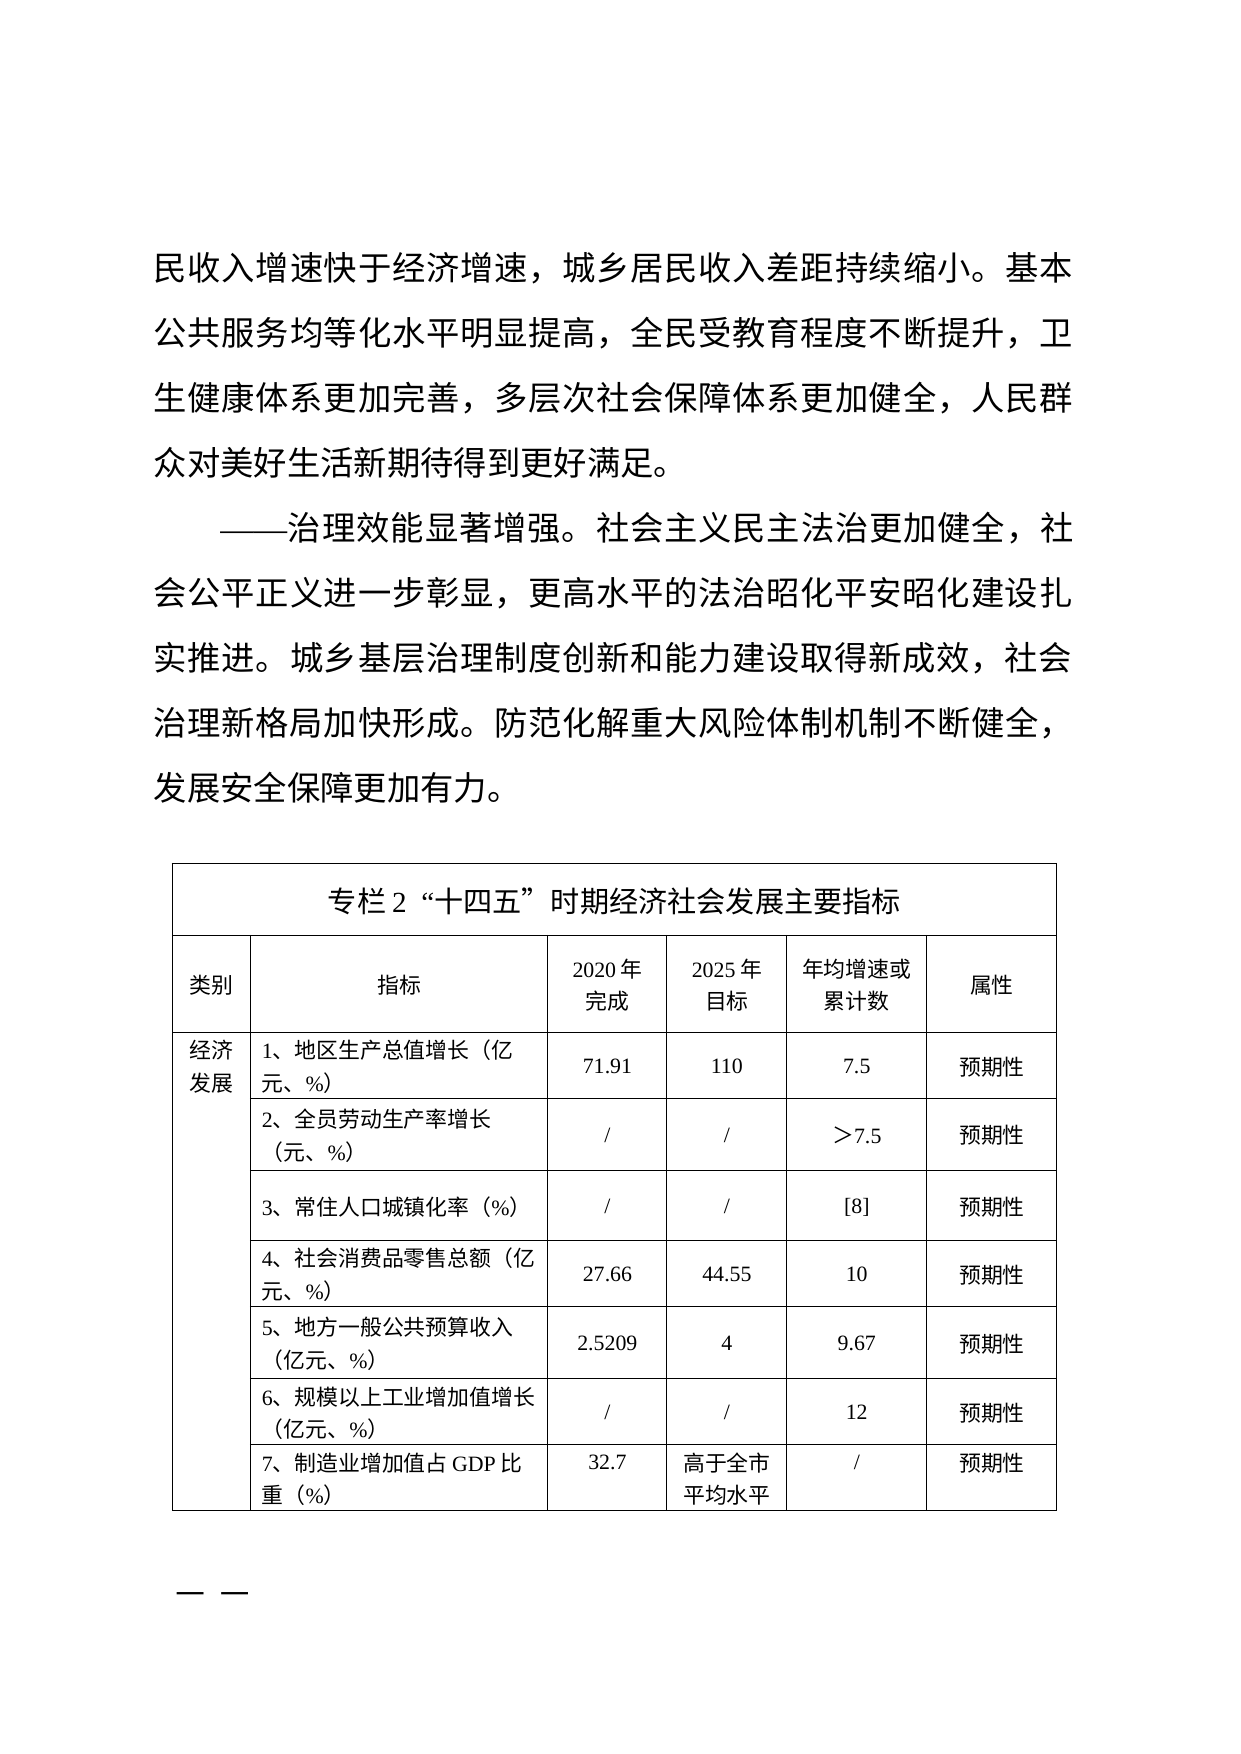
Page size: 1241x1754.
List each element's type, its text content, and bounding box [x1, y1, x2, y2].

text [153, 233, 1075, 493]
table_cell 2020年 完成 [548, 936, 666, 1032]
table_cell 6、规模以上工业增加值增长（亿元、%） [251, 1379, 547, 1444]
table_cell / [548, 1171, 666, 1240]
table_header 专栏2 “十四五”时期经济社会发展主要指标 [173, 864, 1056, 935]
table_cell 44.55 [667, 1241, 786, 1306]
table_cell 7、制造业增加值占GDP比重（%） [251, 1445, 547, 1510]
table_cell 9.67 [787, 1307, 926, 1378]
text ——治理效能显著增强。社会主义民主法治更加健全，社会公平正义进一步彰显，更高水平的法治昭化平安昭化建设扎实推进。城乡基层治理制度创新和能力建设取得新成效，社会治理新格局加快形成。防范化解重大风险体制机制不断健全，发展安全保障更加有力。 [153, 493, 1075, 818]
table_cell 32.7 [548, 1445, 666, 1510]
table_cell 7.5 [787, 1033, 926, 1098]
table_cell / [667, 1171, 786, 1240]
table_cell 4 [667, 1307, 786, 1378]
table_cell 预期性 [927, 1099, 1056, 1170]
table_cell / [787, 1445, 926, 1510]
table_cell 71.91 [548, 1033, 666, 1098]
table_cell 类别 [173, 936, 250, 1032]
table_cell 27.66 [548, 1241, 666, 1306]
table_cell 预期性 [927, 1379, 1056, 1444]
table_cell 3、常住人口城镇化率（%） [251, 1171, 547, 1240]
table_cell 预期性 [927, 1171, 1056, 1240]
table_cell 4、社会消费品零售总额（亿元、%） [251, 1241, 547, 1306]
table_cell ＞7.5 [787, 1099, 926, 1170]
table_cell 2、全员劳动生产率增长（元、%） [251, 1099, 547, 1170]
table_cell 5、地方一般公共预算收入（亿元、%） [251, 1307, 547, 1378]
table_cell 高于全市平均水平 [667, 1445, 786, 1510]
table_cell 110 [667, 1033, 786, 1098]
table_cell 2.5209 [548, 1307, 666, 1378]
table_cell 属性 [927, 936, 1056, 1032]
table_cell 1、地区生产总值增长（亿元、%） [251, 1033, 547, 1098]
table_cell 2025年 目标 [667, 936, 786, 1032]
table_cell 指标 [251, 936, 547, 1032]
table_cell 预期性 [927, 1241, 1056, 1306]
table_cell [8] [787, 1171, 926, 1240]
table_cell / [548, 1379, 666, 1444]
table_cell / [667, 1379, 786, 1444]
table_cell 12 [787, 1379, 926, 1444]
table_cell 10 [787, 1241, 926, 1306]
table_cell 预期性 [927, 1307, 1056, 1378]
table_cell 预期性 [927, 1445, 1056, 1510]
table_cell 预期性 [927, 1033, 1056, 1098]
table_cell 年均增速或累计数 [787, 936, 926, 1032]
table_cell 经济发展 [173, 1033, 250, 1510]
table_cell / [548, 1099, 666, 1170]
table_cell / [667, 1099, 786, 1170]
